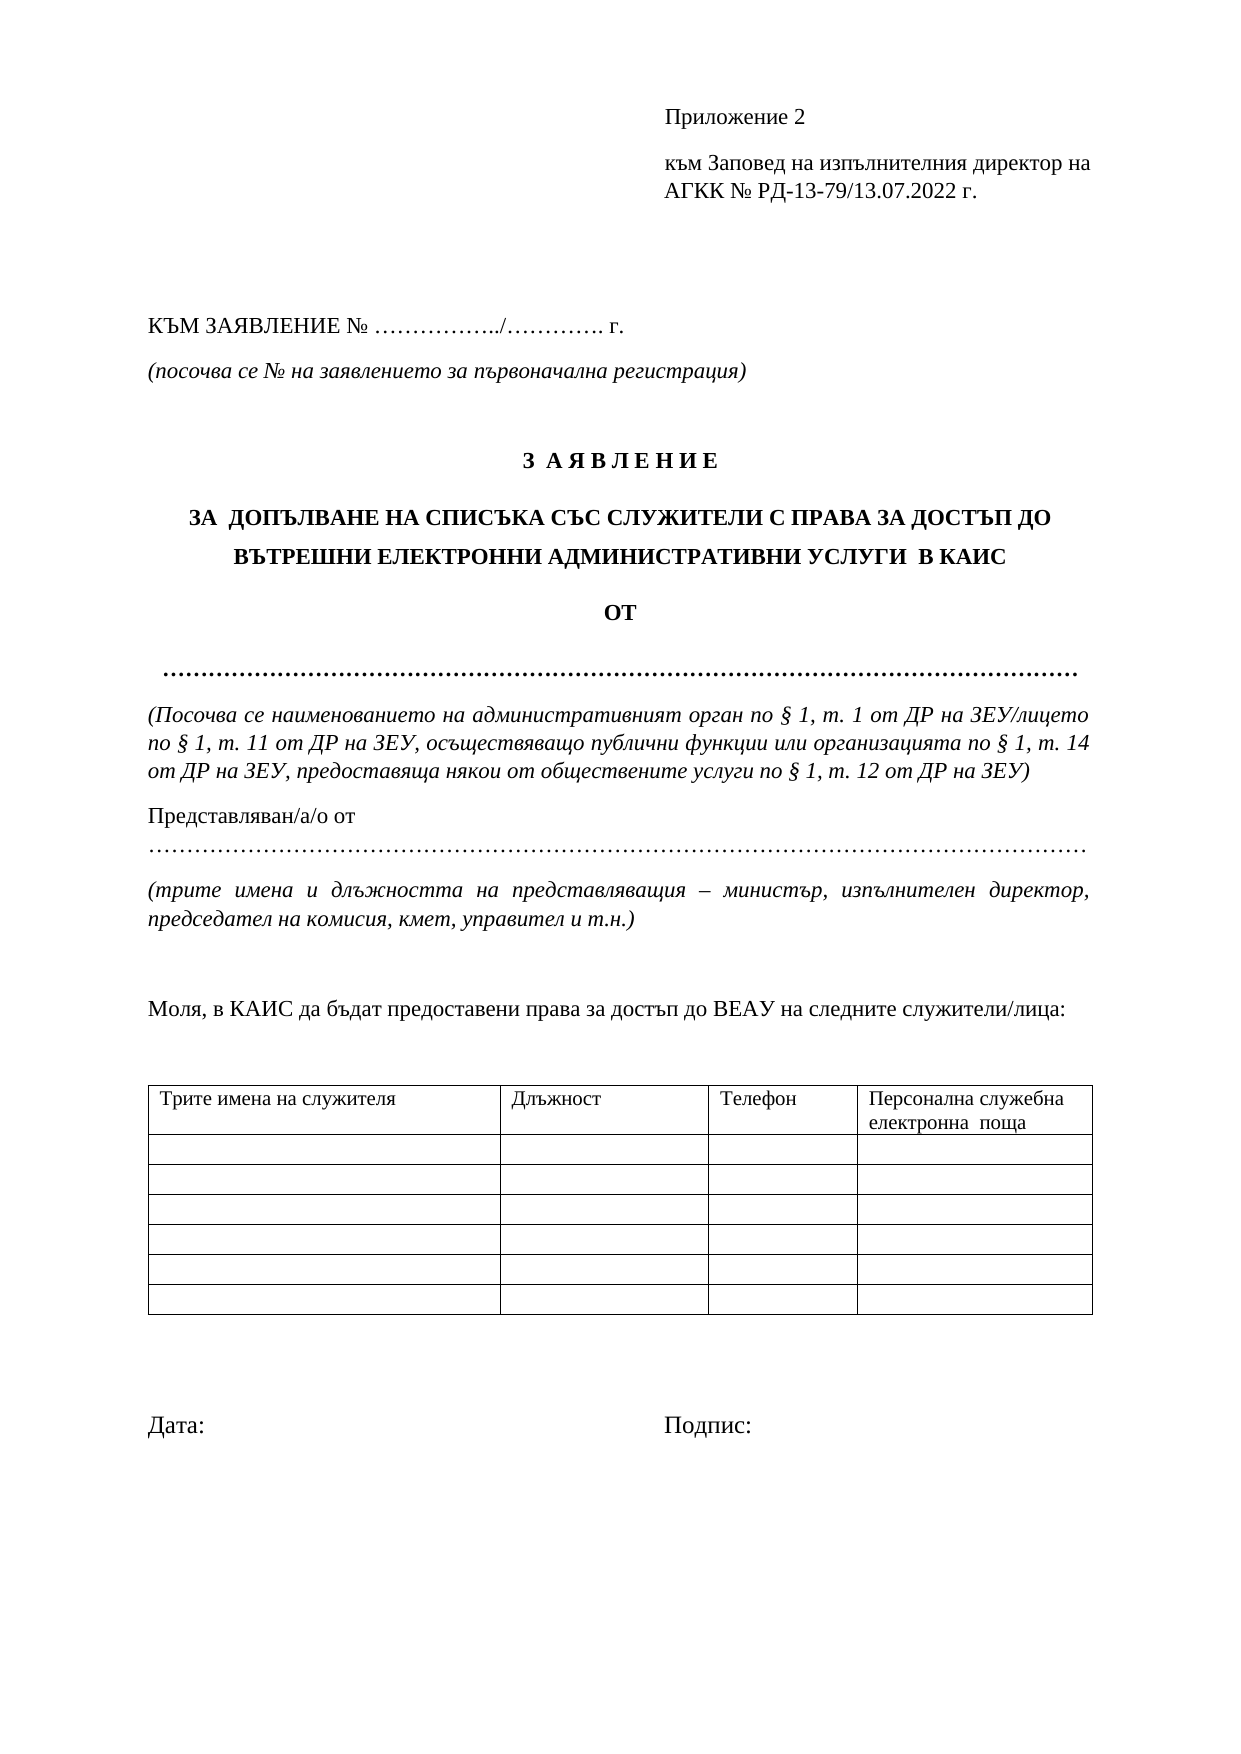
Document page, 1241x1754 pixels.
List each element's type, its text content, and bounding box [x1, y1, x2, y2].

table_cell [858, 1165, 1092, 1194]
text ………………………………………………………………………………………………………… [148, 656, 1093, 682]
text Приложение 2 [664, 103, 1093, 130]
table_cell [149, 1195, 500, 1224]
table_cell [149, 1285, 500, 1314]
table_cell [149, 1255, 500, 1284]
text З А Я В Л Е Н И Е [148, 448, 1093, 474]
table_cell [709, 1285, 857, 1314]
table_cell [858, 1255, 1092, 1284]
text (трите имена и длъжността на представляващия – министър, изпълнителен директор, председател на комисия, кмет, управител и т.н.) [148, 876, 1093, 931]
text към Заповед на изпълнителния директор на АГКК № РД-13-79/13.07.2022 г. [664, 148, 1093, 203]
table_cell [709, 1135, 857, 1164]
table_cell [501, 1285, 708, 1314]
table_cell [149, 1135, 500, 1164]
table_cell [858, 1135, 1092, 1164]
table_cell [501, 1225, 708, 1254]
table_header Трите имена на служителя [149, 1086, 500, 1134]
text (посочва се № на заявлението за първоначална регистрация) [148, 357, 1093, 384]
text ОТ [148, 599, 1093, 626]
table_cell [501, 1255, 708, 1284]
table_cell [501, 1165, 708, 1194]
table_cell [709, 1225, 857, 1254]
text ЗА ДОПЪЛВАНЕ НА СПИСЪКА СЪС СЛУЖИТЕЛИ С ПРАВА ЗА ДОСТЪП ДО ВЪТРЕШНИ ЕЛЕКТРОННИ АДМИНИСТРАТИВНИ УСЛУГИ В КАИС [148, 504, 1093, 569]
text Представляван/а/о от …………………………………………………………………………………………………………… [148, 803, 1093, 857]
table_cell [501, 1135, 708, 1164]
table_cell [709, 1165, 857, 1194]
table_header Длъжност [501, 1086, 708, 1134]
text Моля, в КАИС да бъдат предоставени права за достъп до ВЕАУ на следните служители/лица: [148, 995, 1093, 1021]
table_header Персонална служебна електронна поща [858, 1086, 1092, 1134]
table_cell [858, 1225, 1092, 1254]
table_header Телефон [709, 1086, 857, 1134]
text Дата: Подпис: [148, 1411, 1093, 1439]
table_cell [858, 1195, 1092, 1224]
text КЪМ ЗАЯВЛЕНИЕ № ……………../…………. г. [148, 312, 1093, 339]
table_cell [858, 1285, 1092, 1314]
text (Посочва се наименованието на административният орган по § 1, т. 1 от ДР на ЗЕУ/лицето по § 1, т. 11 от ДР на ЗЕУ, осъществяващо публични функции или организацията по § 1, т. 14 от ДР на ЗЕУ, предоставяща някои от обществените услуги по § 1, т. 12 от ДР на ЗЕУ) [148, 701, 1093, 784]
table_cell [501, 1195, 708, 1224]
table_cell [709, 1195, 857, 1224]
table_cell [709, 1255, 857, 1284]
table_cell [149, 1165, 500, 1194]
table_cell [149, 1225, 500, 1254]
